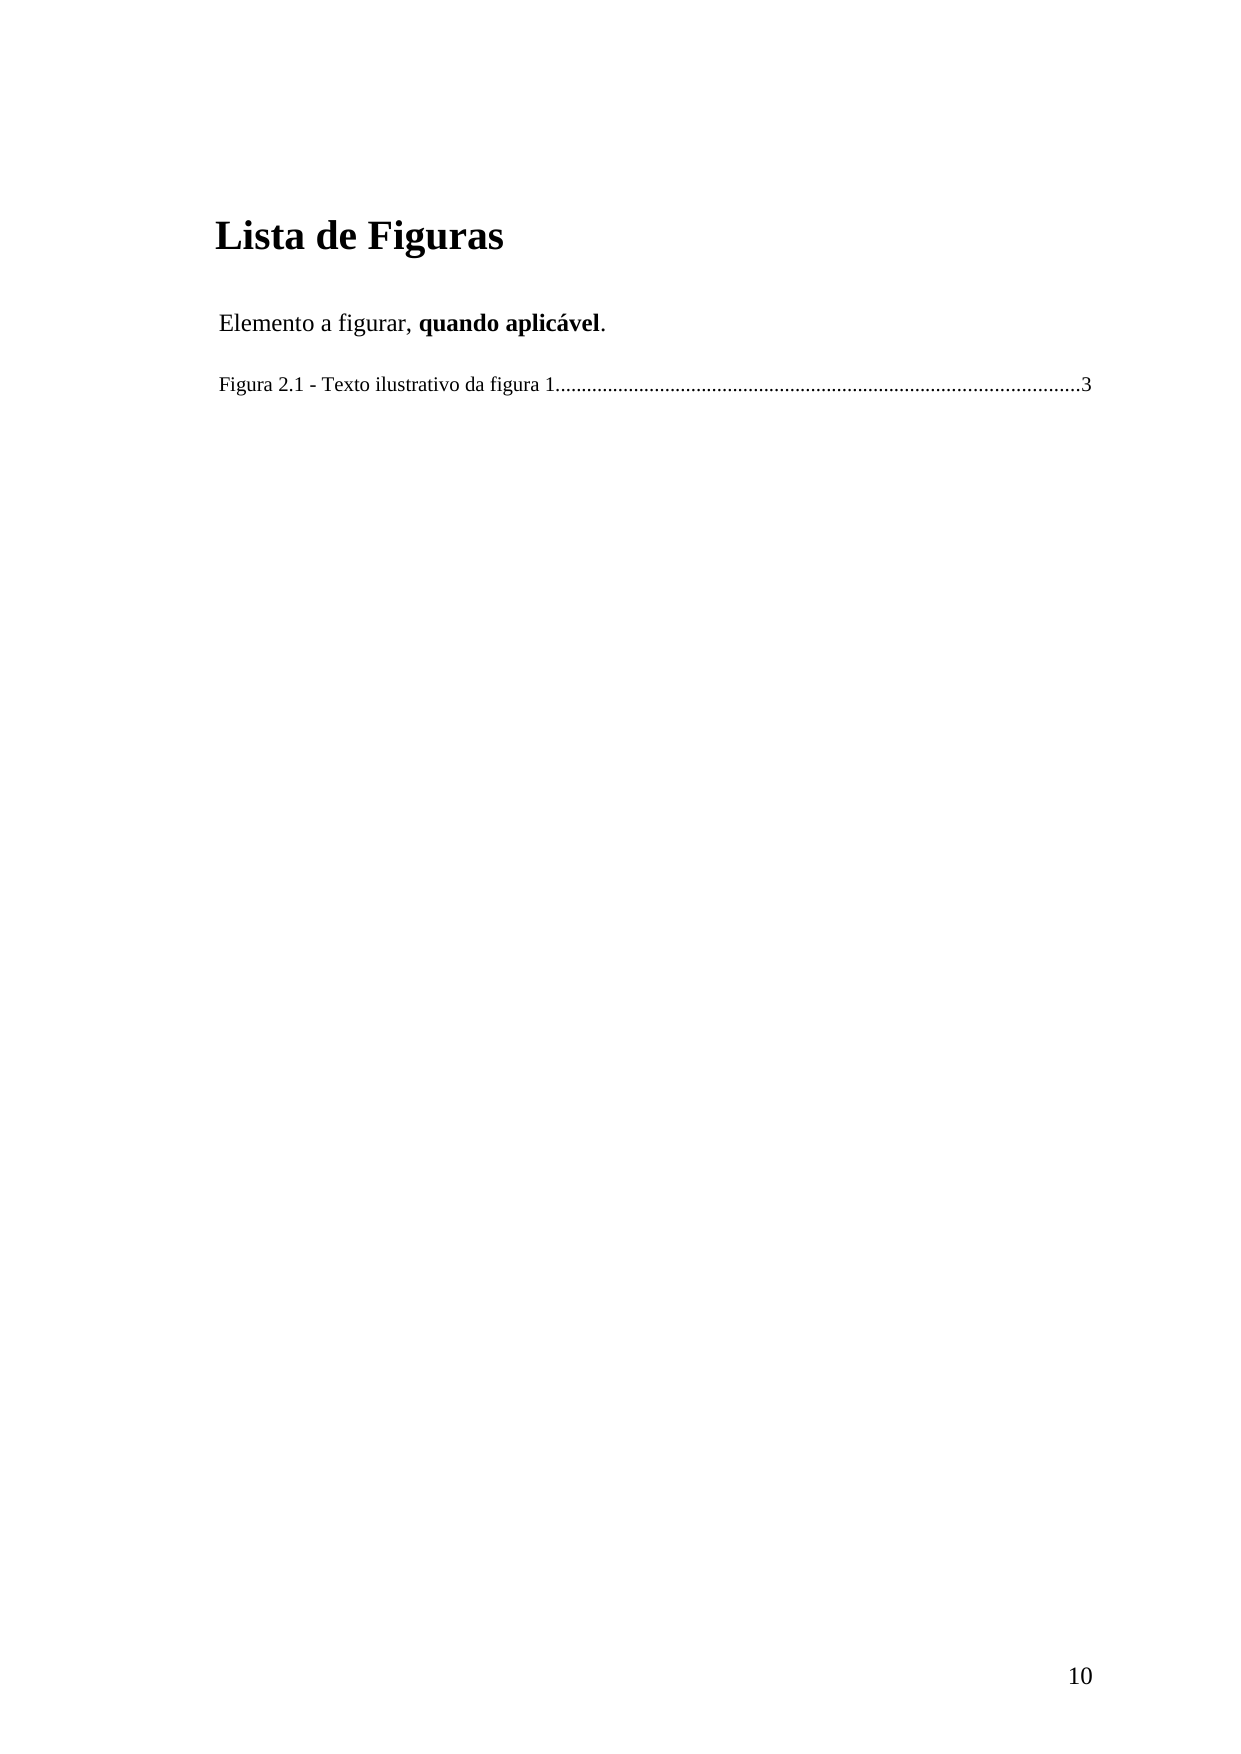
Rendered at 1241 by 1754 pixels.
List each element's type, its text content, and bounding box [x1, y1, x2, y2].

text Elemento a figurar, quando aplicável. [177, 308, 1092, 337]
text Figura 2.1 - Texto ilustrativo da figura 1. 3 [177, 372, 1092, 396]
subtitle Lista de Figuras [215, 210, 1092, 258]
